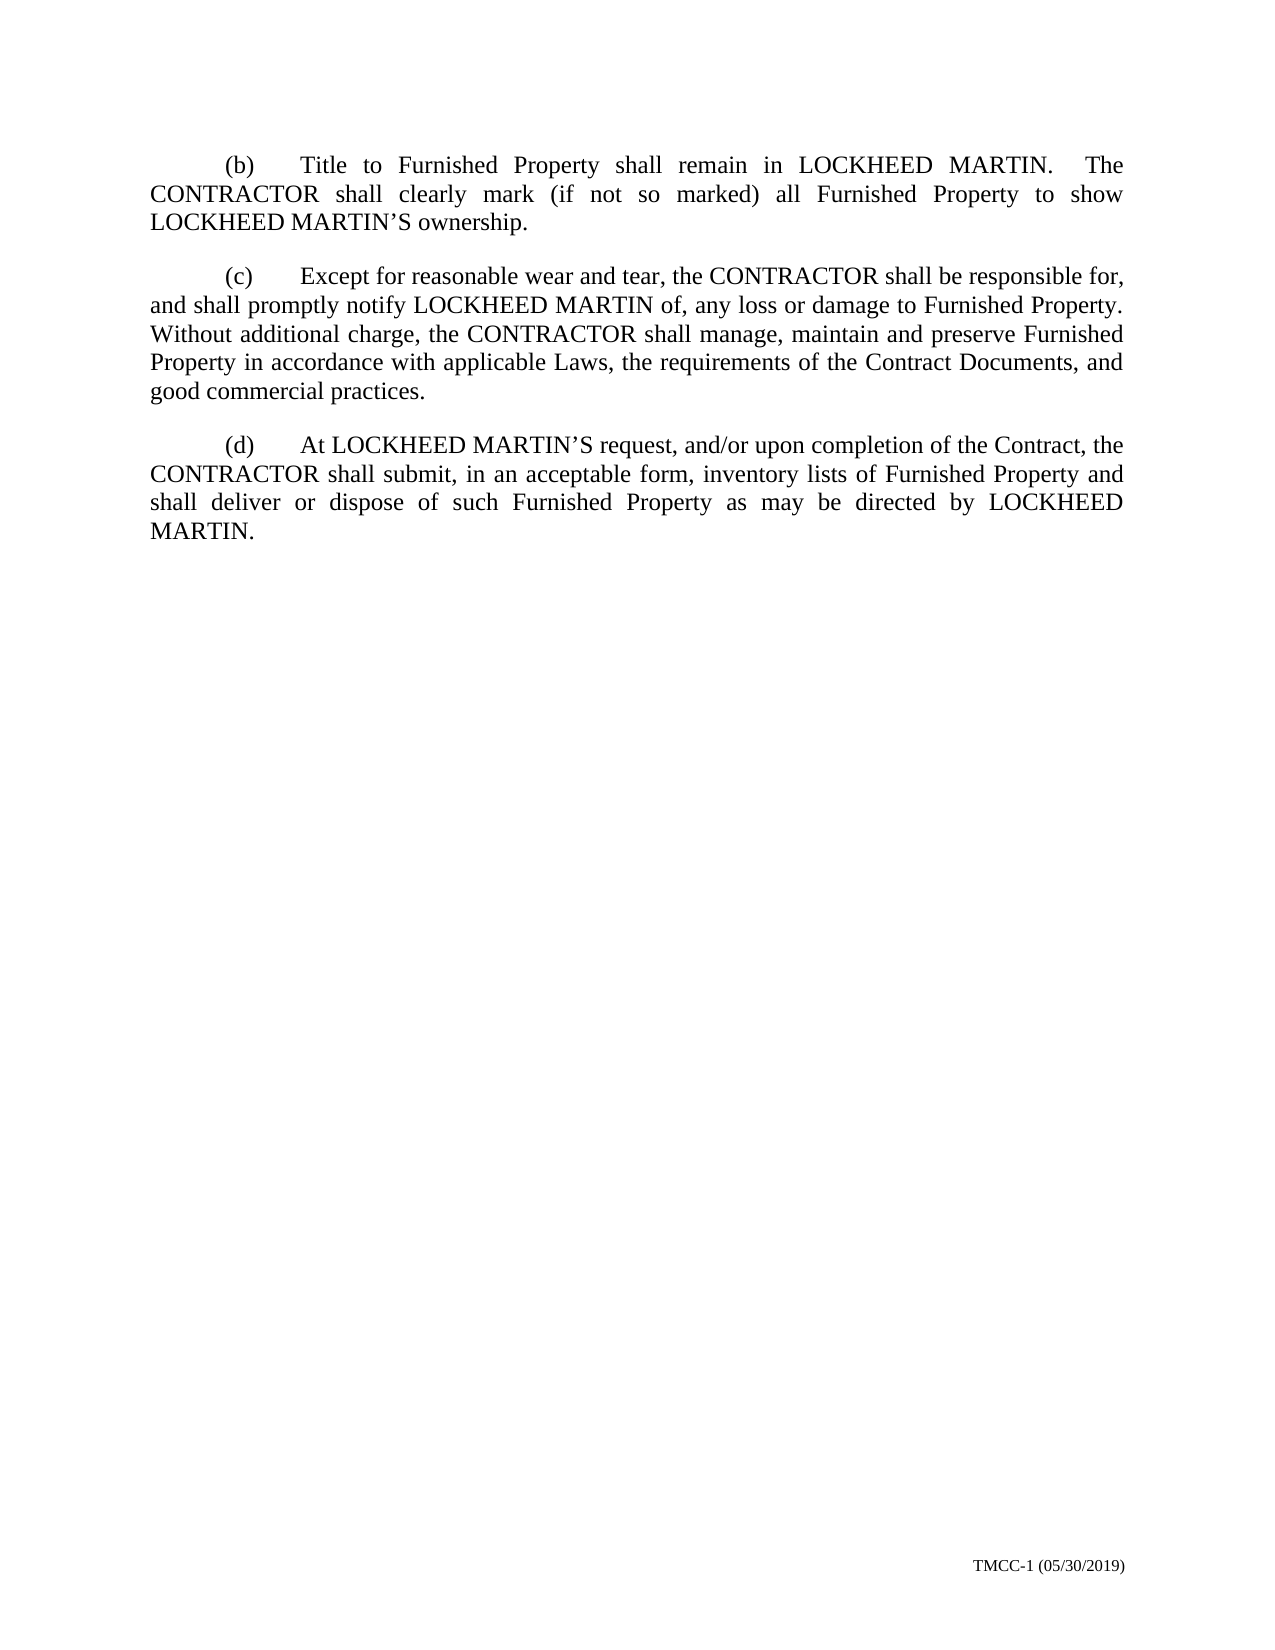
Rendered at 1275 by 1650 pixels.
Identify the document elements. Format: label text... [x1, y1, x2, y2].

subtitle Title to Furnished Property shall remain in LOCKHEED MARTIN. The CONTRACTOR shall clearly mark (if not so marked) all Furnished Property to show LOCKHEED MARTIN’S ownership. [150, 150, 1125, 236]
subtitle At LOCKHEED MARTIN’S request, and/or upon completion of the Contract, the CONTRACTOR shall submit, in an acceptable form, inventory lists of Furnished Property and shall deliver or dispose of such Furnished Property as may be directed by LOCKHEED MARTIN. [150, 430, 1125, 545]
subtitle Except for reasonable wear and tear, the CONTRACTOR shall be responsible for, and shall promptly notify LOCKHEED MARTIN of, any loss or damage to Furnished Property. Without additional charge, the CONTRACTOR shall manage, maintain and preserve Furnished Property in accordance with applicable Laws, the requirements of the Contract Documents, and good commercial practices. [150, 261, 1125, 405]
